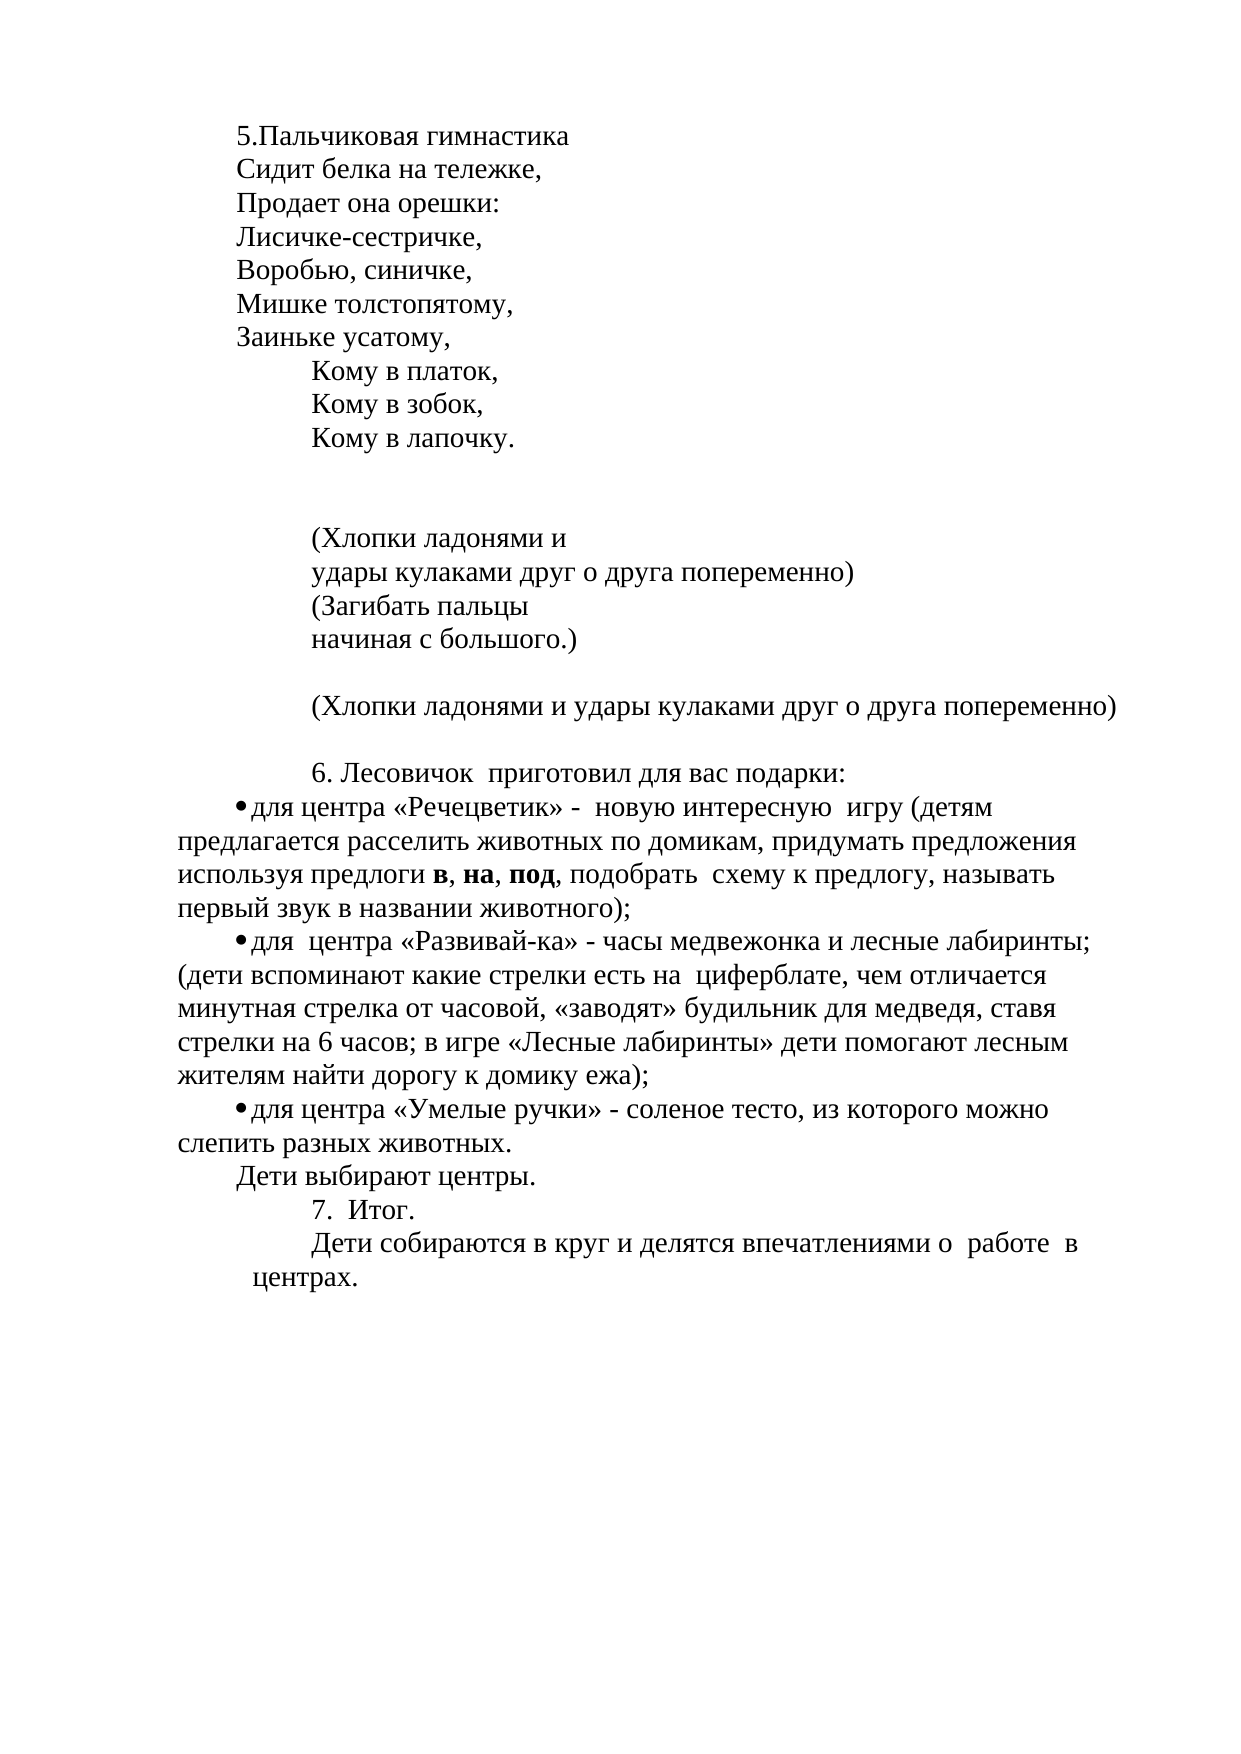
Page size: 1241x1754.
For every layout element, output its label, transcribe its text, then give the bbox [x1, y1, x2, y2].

text Кому в платок, [252, 353, 1152, 386]
list для центра «Развивай-ка» - часы медвежонка и лесные лабиринты; (дети вспоминают какие стрелки есть на циферблате, чем отличается минутная стрелка от часовой, «заводят» будильник для медведя, ставя стрелки на 6 часов; в игре «Лесные лабиринты» дети помогают лесным жителям найти дорогу к домику ежа); [177, 923, 1152, 1091]
text удары кулаками друг о друга попеременно) [252, 554, 1152, 588]
list Продает она орешки: [177, 185, 1152, 219]
text Кому в зобок, [252, 386, 1152, 420]
list Воробью, синичке, [177, 252, 1152, 286]
list Мишке толстопятому, [177, 286, 1152, 319]
list Сидит белка на тележке, [177, 152, 1152, 185]
text 7. Итог. [252, 1192, 1152, 1225]
list для центра «Умелые ручки» - соленое тесто, из которого можно слепить разных животных. [177, 1091, 1152, 1158]
text начиная с большого.) [252, 621, 1152, 655]
list для центра «Речецветик» - новую интересную игру (детям предлагается расселить животных по домикам, придумать предложения используя предлоги в, на, под, подобрать схему к предлогу, называть первый звук в названии животного); [177, 789, 1152, 923]
text (Хлопки ладонями и удары кулаками друг о друга попеременно) [252, 688, 1152, 722]
text Кому в лапочку. [252, 420, 1152, 453]
list Дети выбирают центры. [177, 1158, 1152, 1192]
list 5.Пальчиковая гимнастика [177, 118, 1152, 152]
text 6. Лесовичок приготовил для вас подарки: [252, 755, 1152, 789]
text Дети собираются в круг и делятся впечатлениями о работе в центрах. [252, 1225, 1152, 1292]
text (Хлопки ладонями и [252, 521, 1152, 554]
list Лисичке-сестричке, [177, 219, 1152, 252]
list Заиньке усатому, [177, 319, 1152, 353]
text (Загибать пальцы [252, 588, 1152, 621]
